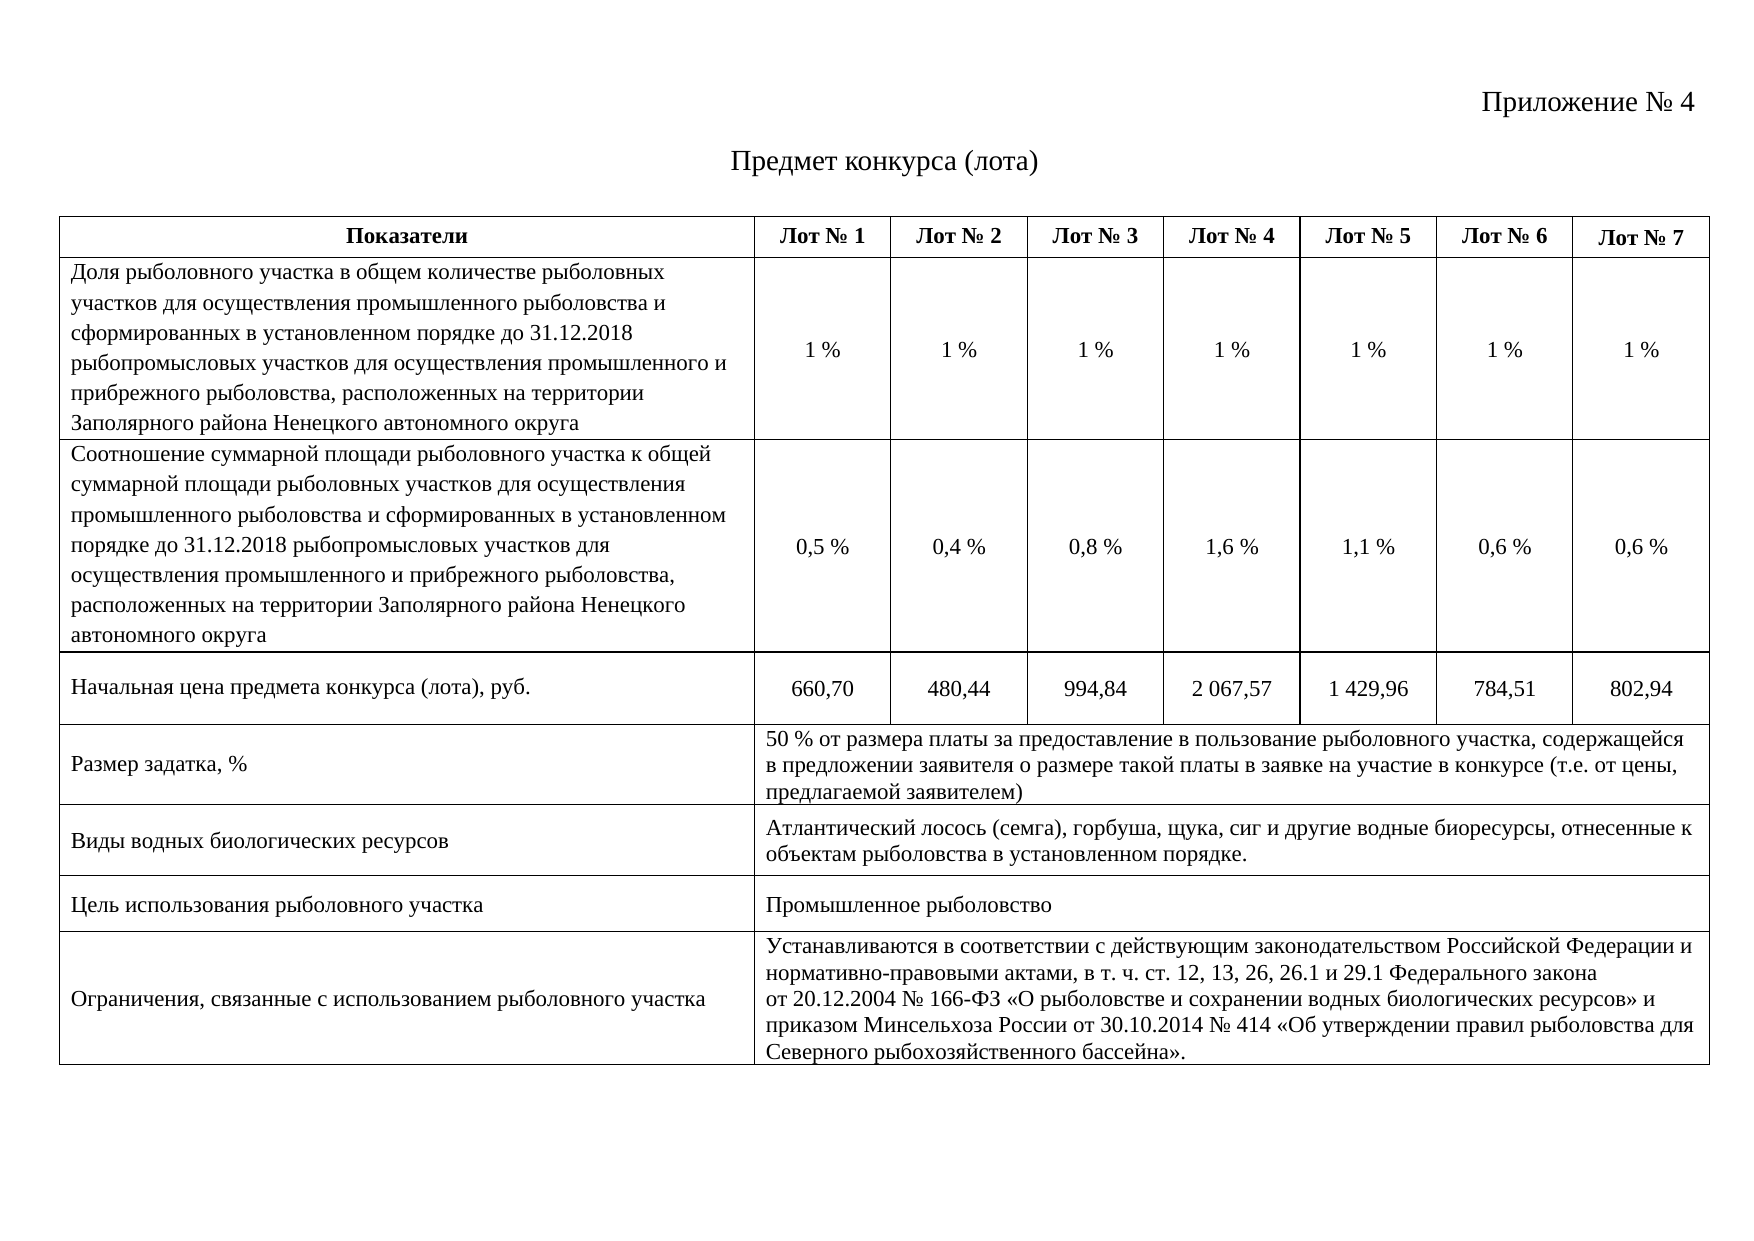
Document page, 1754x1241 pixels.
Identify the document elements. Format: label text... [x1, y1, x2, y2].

table_cell 1 % [1164, 258, 1299, 439]
table_cell 1 % [755, 258, 890, 439]
table_cell 1 % [1437, 258, 1572, 439]
table_cell Цель использования рыболовного участка [60, 876, 754, 931]
table_cell Ограничения, связанные с использованием рыболовного участка [60, 932, 754, 1064]
table_cell Виды водных биологических ресурсов [60, 805, 754, 875]
table_header Лот № 5 [1301, 217, 1436, 257]
table_cell 0,5 % [755, 440, 890, 651]
table_cell 1 429,96 [1301, 653, 1436, 724]
table_cell 0,4 % [891, 440, 1027, 651]
table_cell 1 % [1028, 258, 1163, 439]
table_cell 1 % [1573, 258, 1709, 439]
table_cell 1 % [891, 258, 1027, 439]
table_cell Соотношение суммарной площади рыболовного участка к общей суммарной площади рыболовных участков для осуществления промышленного рыболовства и сформированных в установленном порядке до 31.12.2018 рыбопромысловых участков для осуществления промышленного и прибрежного рыболовства, расположенных на территории Заполярного района Ненецкого автономного округа [60, 440, 754, 651]
table_cell Начальная цена предмета конкурса (лота), руб. [60, 653, 754, 724]
table_cell 2 067,57 [1164, 653, 1299, 724]
table_cell Доля рыболовного участка в общем количестве рыболовных участков для осуществления промышленного рыболовства и сформированных в установленном порядке до 31.12.2018 рыбопромысловых участков для осуществления промышленного и прибрежного рыболовства, расположенных на территории Заполярного района Ненецкого автономного округа [60, 258, 754, 439]
table_cell Промышленное рыболовство [755, 876, 1709, 931]
table_cell 1 % [1301, 258, 1436, 439]
table_cell 0,6 % [1573, 440, 1709, 651]
table_header Лот № 4 [1164, 217, 1299, 257]
subtitle Предмет конкурса (лота) [74, 143, 1695, 176]
table_header Лот № 6 [1437, 217, 1572, 257]
table_cell Атлантический лосось (семга), горбуша, щука, сиг и другие водные биоресурсы, отнесенные к объектам рыболовства в установленном порядке. [755, 805, 1709, 875]
table_cell 660,70 [755, 653, 890, 724]
table_cell 0,6 % [1437, 440, 1572, 651]
table_cell 0,8 % [1028, 440, 1163, 651]
table_cell 480,44 [891, 653, 1027, 724]
table_header Лот № 1 [755, 217, 890, 257]
table_cell 784,51 [1437, 653, 1572, 724]
table_cell 1,1 % [1301, 440, 1436, 651]
table_header Лот № 2 [891, 217, 1027, 257]
table_header Показатели [60, 217, 754, 257]
table_cell 994,84 [1028, 653, 1163, 724]
table_cell Размер задатка, % [60, 725, 754, 804]
table_cell Устанавливаются в соответствии с действующим законодательством Российской Федерации и нормативно-правовыми актами, в т. ч. ст. 12, 13, 26, 26.1 и 29.1 Федерального закона от 20.12.2004 № 166-ФЗ «О рыболовстве и сохранении водных биологических ресурсов» и приказом Минсельхоза России от 30.10.2014 № 414 «Об утверждении правил рыболовства для Северного рыбохозяйственного бассейна». [755, 932, 1709, 1064]
table_cell 50 % от размера платы за предоставление в пользование рыболовного участка, содержащейся в предложении заявителя о размере такой платы в заявке на участие в конкурсе (т.е. от цены, предлагаемой заявителем) [755, 725, 1709, 804]
subtitle Приложение № 4 [74, 84, 1695, 118]
table_cell 802,94 [1573, 653, 1709, 724]
table_header Лот № 3 [1028, 217, 1163, 257]
table_header Лот № 7 [1573, 217, 1709, 257]
table_cell 1,6 % [1164, 440, 1299, 651]
